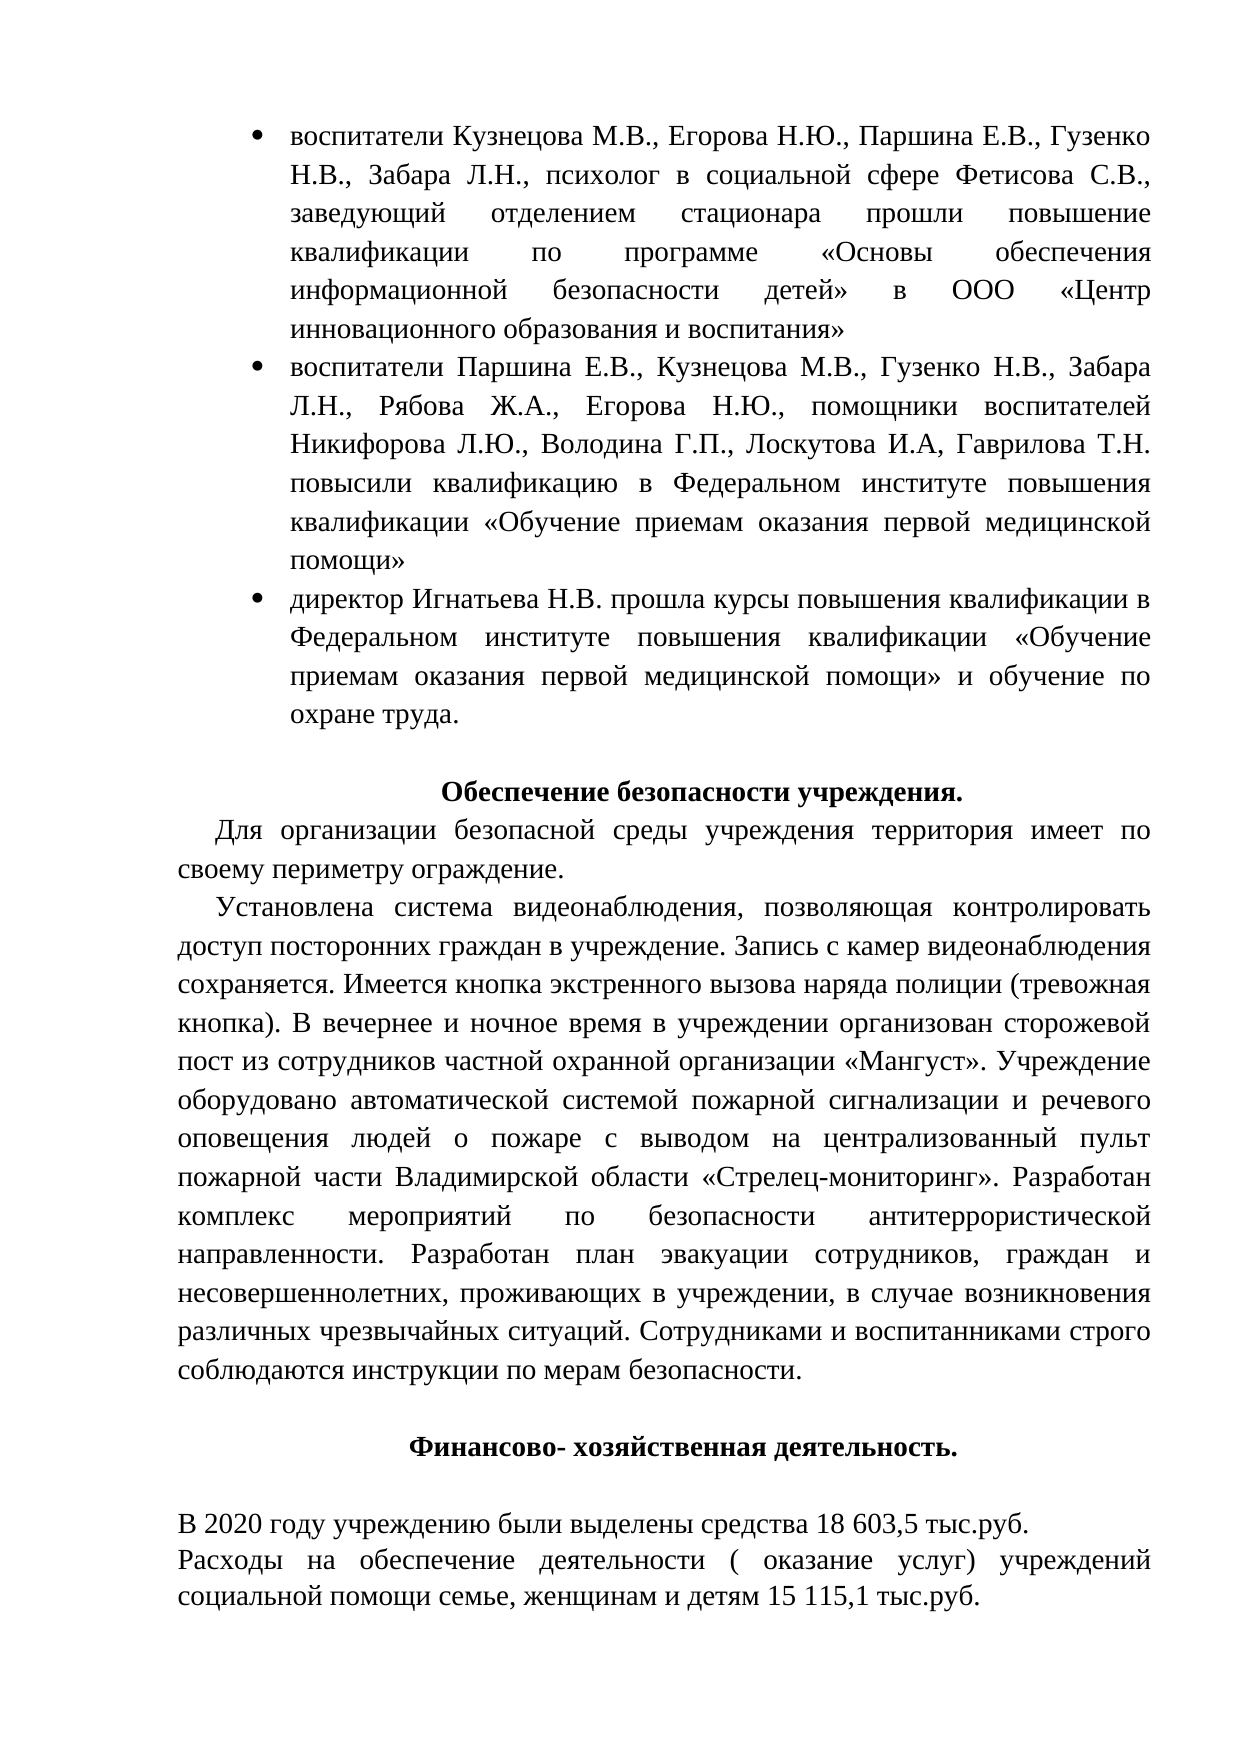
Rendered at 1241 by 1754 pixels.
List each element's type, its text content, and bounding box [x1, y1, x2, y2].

text В 2020 году учреждению были выделены средства 18 603,5 тыс.руб. [177, 1506, 1152, 1539]
text Установлена система видеонаблюдения, позволяющая контролировать доступ посторонних граждан в учреждение. Запись с камер видеонаблюдения сохраняется. Имеется кнопка экстренного вызова наряда полиции (тревожная кнопка). В вечернее и ночное время в учреждении организован сторожевой пост из сотрудников частной охранной организации «Мангуст». Учреждение оборудовано автоматической системой пожарной сигнализации и речевого оповещения людей о пожаре с выводом на централизованный пульт пожарной части Владимирской области «Стрелец-мониторинг». Разработан комплекс мероприятий по безопасности антитеррористической направленности. Разработан план эвакуации сотрудников, граждан и несовершеннолетних, проживающих в учреждении, в случае возникновения различных чрезвычайных ситуаций. Сотрудниками и воспитанниками строго соблюдаются инструкции по мерам безопасности. [177, 889, 1152, 1385]
text Обеспечение безопасности учреждения. [252, 774, 1152, 807]
text Финансово- хозяйственная деятельность. [177, 1429, 1152, 1462]
list воспитатели Кузнецова М.В., Егорова Н.Ю., Паршина Е.В., Гузенко Н.В., Забара Л.Н., психолог в социальной сфере Фетисова С.В., заведующий отделением стационара прошли повышение квалификации по программе «Основы обеспечения информационной безопасности детей» в ООО «Центр инновационного образования и воспитания» [252, 118, 1152, 344]
text Для организации безопасной среды учреждения территория имеет по своему периметру ограждение. [177, 812, 1152, 884]
text Расходы на обеспечение деятельности ( оказание услуг) учреждений социальной помощи семье, женщинам и детям 15 115,1 тыс.руб. [177, 1542, 1152, 1612]
list директор Игнатьева Н.В. прошла курсы повышения квалификации в Федеральном институте повышения квалификации «Обучение приемам оказания первой медицинской помощи» и обучение по охране труда. [252, 581, 1152, 730]
list воспитатели Паршина Е.В., Кузнецова М.В., Гузенко Н.В., Забара Л.Н., Рябова Ж.А., Егорова Н.Ю., помощники воспитателей Никифорова Л.Ю., Володина Г.П., Лоскутова И.А, Гаврилова Т.Н. повысили квалификацию в Федеральном институте повышения квалификации «Обучение приемам оказания первой медицинской помощи» [252, 349, 1152, 576]
